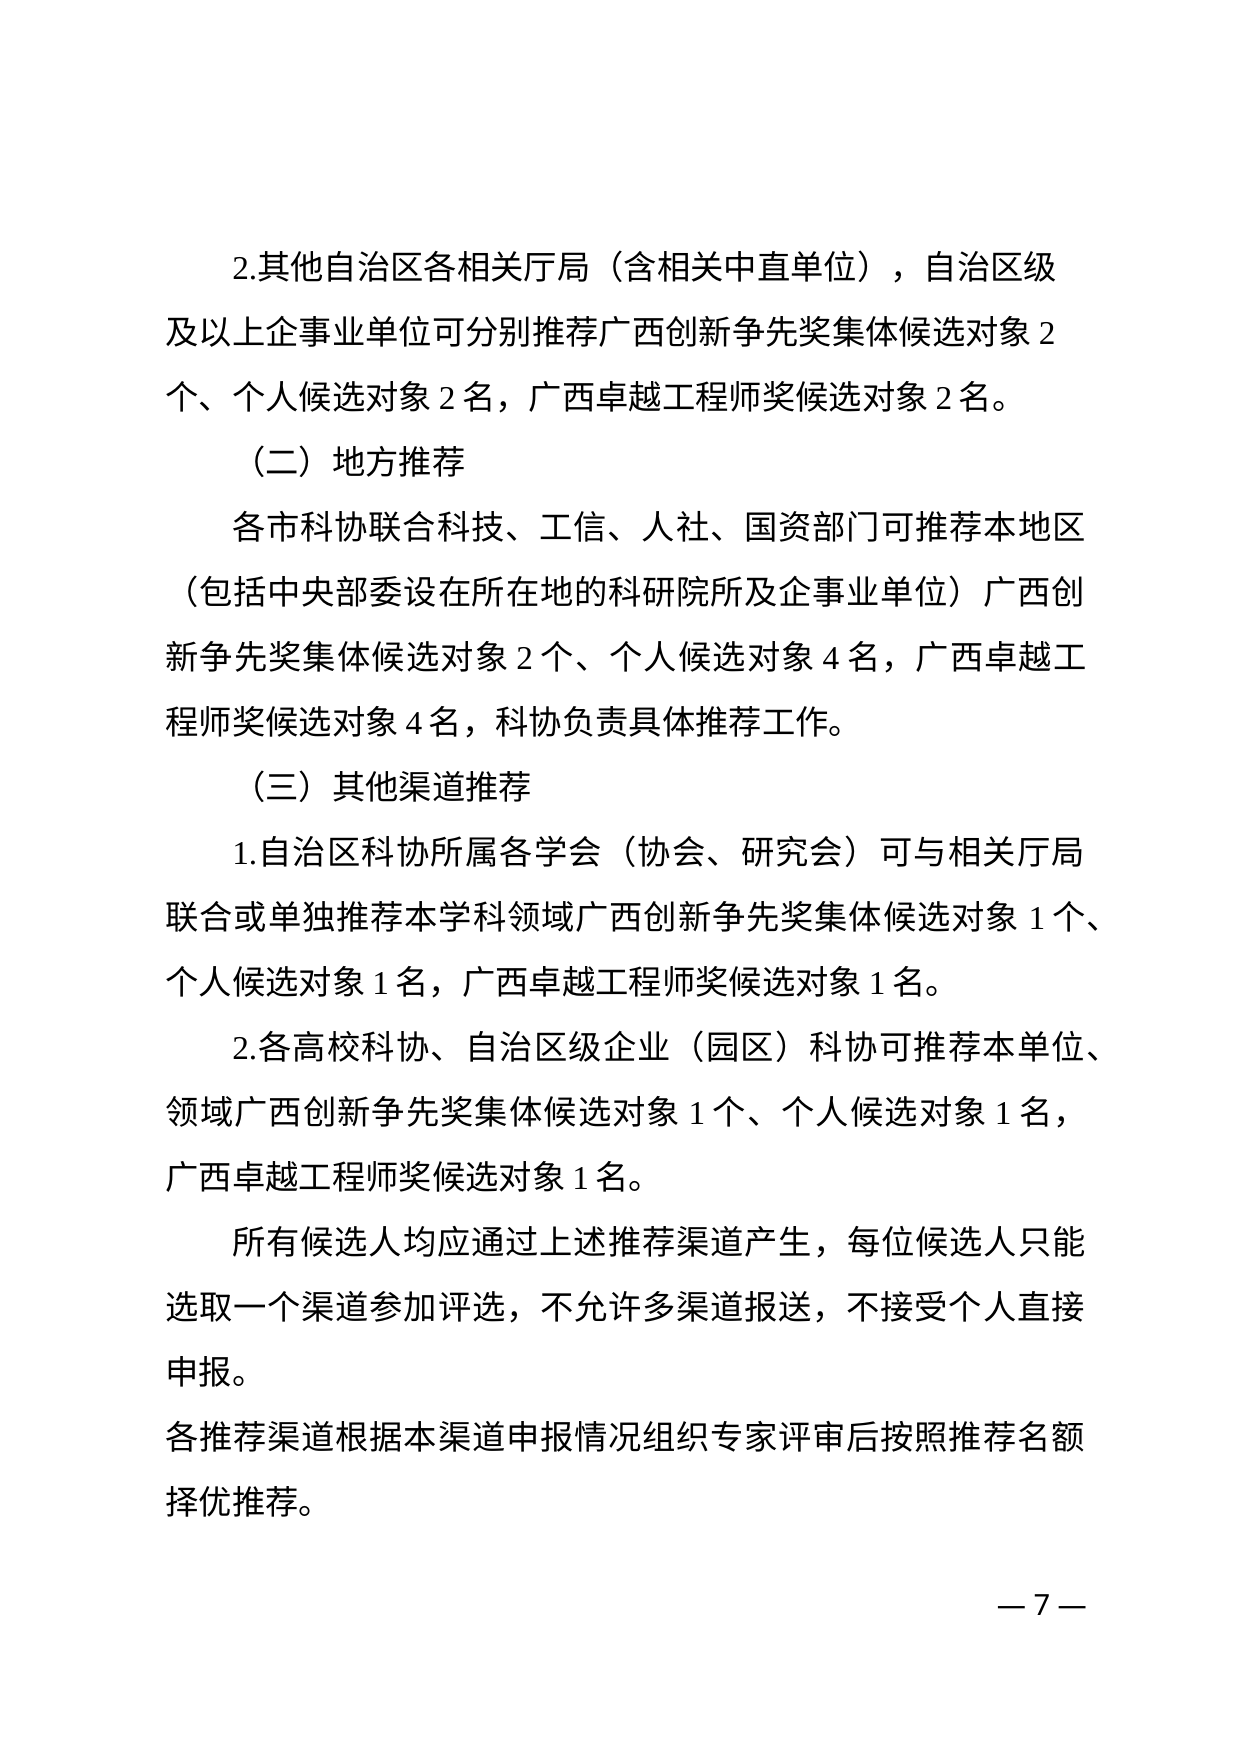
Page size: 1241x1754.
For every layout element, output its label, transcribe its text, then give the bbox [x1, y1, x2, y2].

text 2.其他自治区各相关厅局（含相关中直单位），自治区级及以上企事业单位可分别推荐广西创新争先奖集体候选对象2个、个人候选对象2名，广西卓越工程师奖候选对象2名。 [165, 233, 1087, 428]
text （二）地方推荐 [165, 428, 1087, 493]
text 各市科协联合科技、工信、人社、国资部门可推荐本地区（包括中央部委设在所在地的科研院所及企事业单位）广西创新争先奖集体候选对象2个、个人候选对象4名，广西卓越工程师奖候选对象4名，科协负责具体推荐工作。 [165, 493, 1087, 753]
text 各推荐渠道根据本渠道申报情况组织专家评审后按照推荐名额择优推荐。 [165, 1403, 1087, 1533]
text 1.自治区科协所属各学会（协会、研究会）可与相关厅局联合或单独推荐本学科领域广西创新争先奖集体候选对象1个、个人候选对象1名，广西卓越工程师奖候选对象1名。 [165, 818, 1087, 1013]
text 2.各高校科协、自治区级企业（园区）科协可推荐本单位、领域广西创新争先奖集体候选对象1个、个人候选对象1名，广西卓越工程师奖候选对象1名。 [165, 1013, 1087, 1208]
text （三）其他渠道推荐 [232, 753, 1087, 818]
text 所有候选人均应通过上述推荐渠道产生，每位候选人只能选取一个渠道参加评选，不允许多渠道报送，不接受个人直接申报。 [165, 1208, 1087, 1403]
